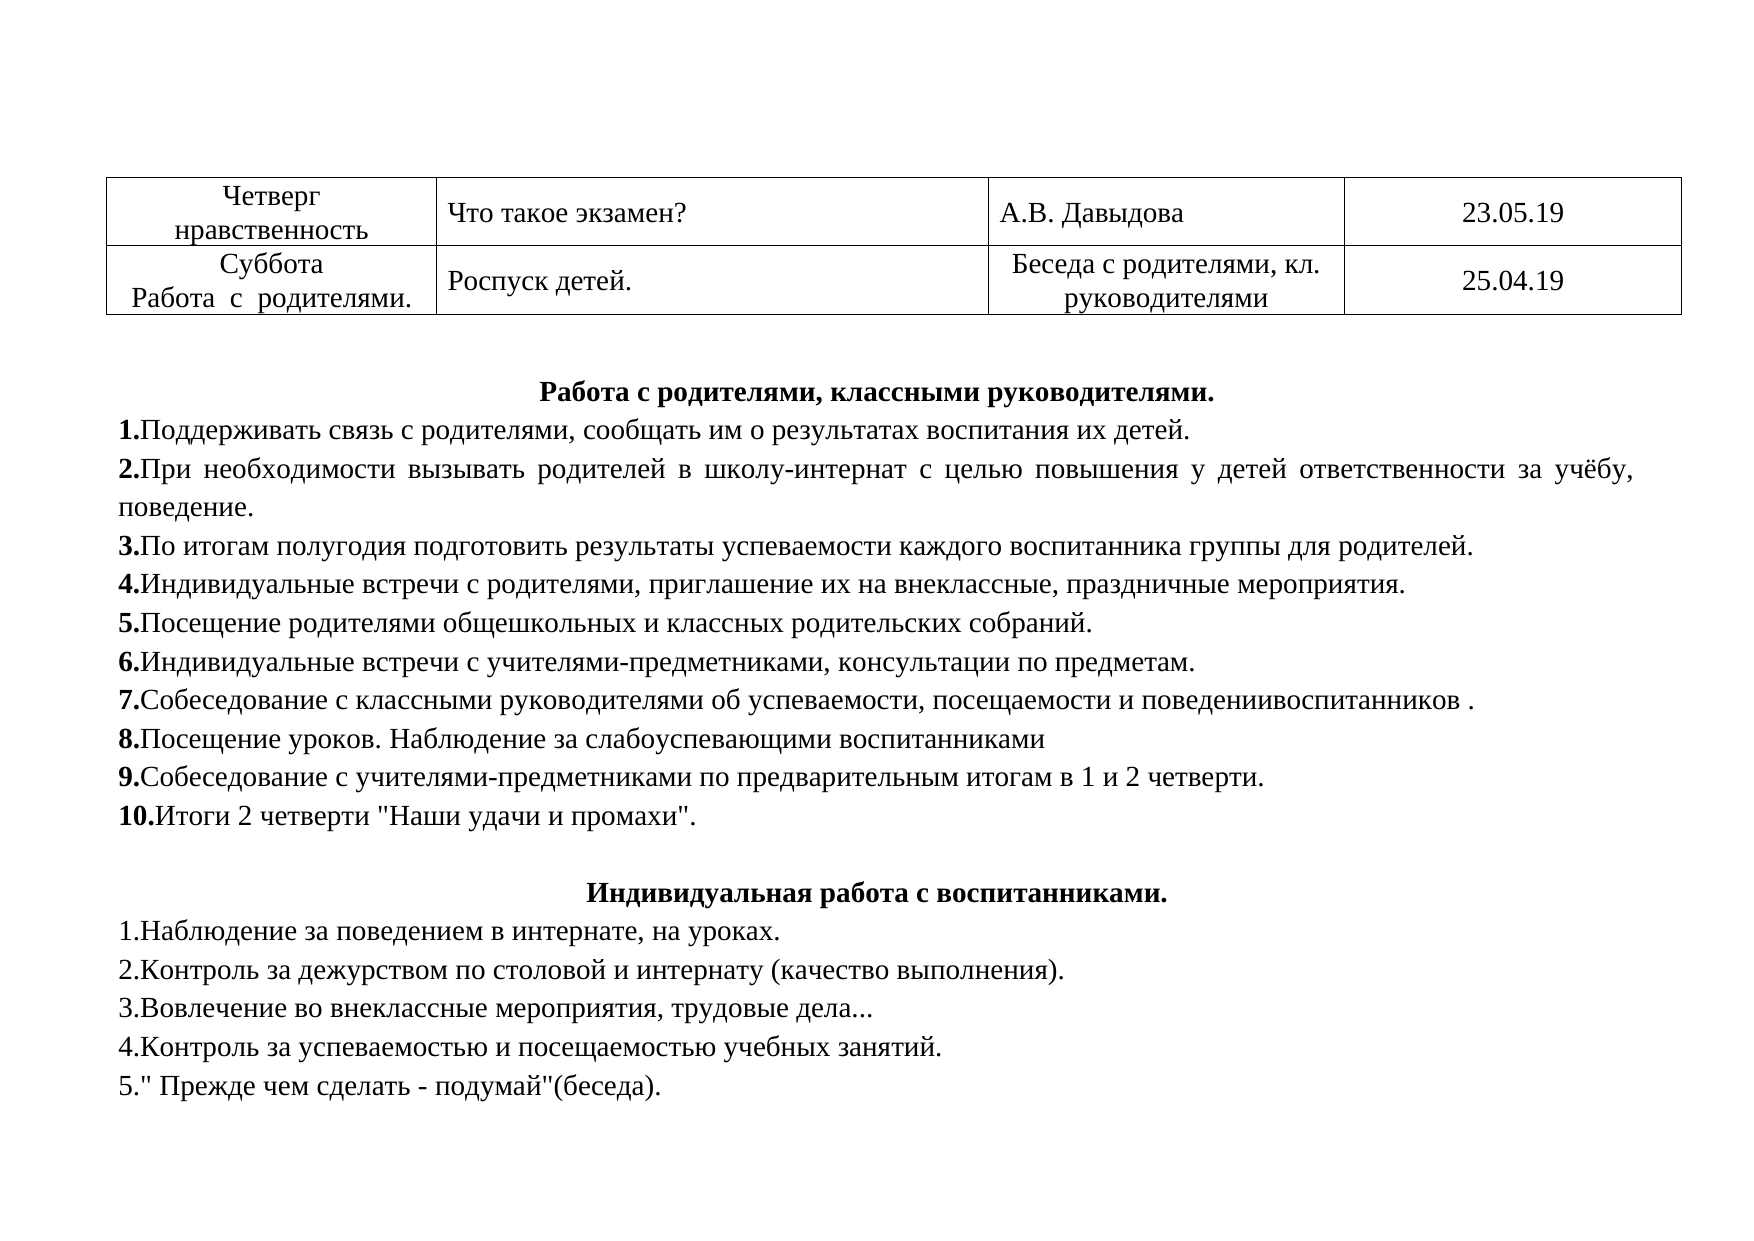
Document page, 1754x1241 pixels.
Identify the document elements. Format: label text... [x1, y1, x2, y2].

text 5.Посещение родителями общешкольных и классных родительских собраний. [118, 605, 1636, 639]
text 5." Прежде чем сделать - подумай"(беседа). [118, 1068, 1636, 1101]
table_cell Суббота Работа с родителями. [107, 246, 436, 313]
text 2.Контроль за дежурством по столовой и интернату (качество выполнения). [118, 952, 1636, 986]
table_cell Что такое экзамен? [437, 178, 988, 245]
text Работа с родителями, классными руководителями. [118, 374, 1636, 407]
text 3.Вовлечение во внеклассные мероприятия, трудовые дела... [118, 991, 1636, 1024]
text 1.Поддерживать связь с родителями, сообщать им о результатах воспитания их детей. [118, 412, 1636, 446]
text 9.Собеседование с учителями-предметниками по предварительным итогам в 1 и 2 четверти. [118, 759, 1636, 793]
text 4.Индивидуальные встречи с родителями, приглашение их на внеклассные, праздничные мероприятия. [118, 567, 1636, 600]
table_cell А.В. Давыдова [989, 178, 1344, 245]
text 1.Наблюдение за поведением в интернате, на уроках. [118, 913, 1636, 947]
text 3.По итогам полугодия подготовить результаты успеваемости каждого воспитанника группы для родителей. [118, 528, 1636, 562]
text 2.При необходимости вызывать родителей в школу-интернат с целью повышения у детей ответственности за учёбу, поведение. [118, 451, 1636, 523]
text 10.Итоги 2 четверти "Наши удачи и промахи". [118, 798, 1636, 831]
text Индивидуальная работа с воспитанниками. [118, 875, 1636, 908]
text 4.Контроль за успеваемостью и посещаемостью учебных занятий. [118, 1029, 1636, 1063]
table_cell Роспуск детей. [437, 246, 988, 313]
table_cell Беседа с родителями, кл. руководителями [989, 246, 1344, 313]
text 7.Собеседование с классными руководителями об успеваемости, посещаемости и поведениивоспитанников . [118, 682, 1636, 716]
text 6.Индивидуальные встречи с учителями-предметниками, консультации по предметам. [118, 644, 1636, 677]
table_cell 25.04.19 [1345, 246, 1681, 313]
table_cell Четверг нравственность [107, 178, 436, 245]
table_cell 23.05.19 [1345, 178, 1681, 245]
text 8.Посещение уроков. Наблюдение за слабоуспевающими воспитанниками [118, 721, 1636, 754]
